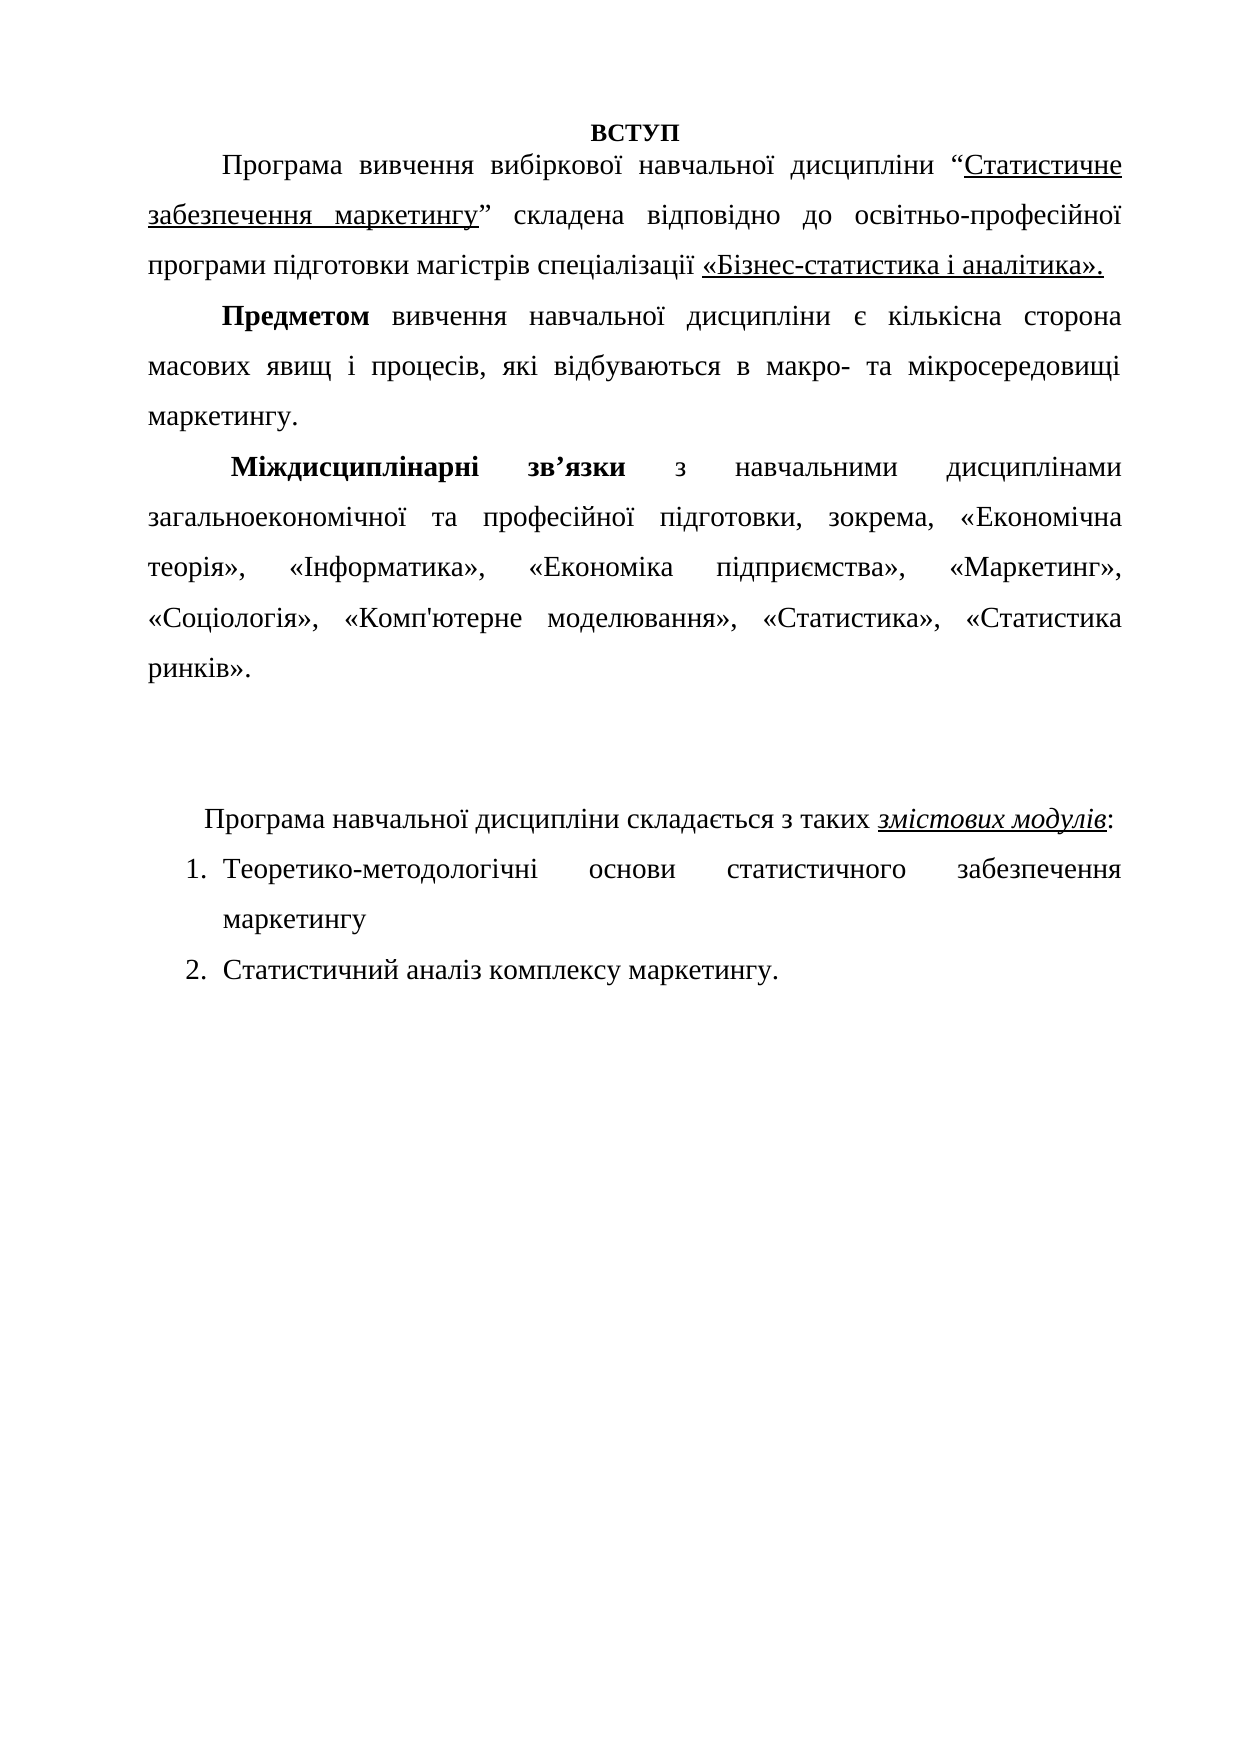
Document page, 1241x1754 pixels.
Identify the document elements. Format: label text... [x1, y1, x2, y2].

text Програма вивчення вибіркової навчальної дисципліни “Статистичне забезпечення маркетингу” складена відповідно до освітньо-професійної програми підготовки магістрів спеціалізації «Бізнес-статистика і аналітика». [148, 147, 1122, 281]
list Теоретико-методологічні основи статистичного забезпечення маркетингу [185, 851, 1122, 935]
text Вступ [148, 118, 1122, 147]
text Програма навчальної дисципліни складається з таких змістових модулів: [148, 801, 1122, 834]
text Міждисциплінарні зв’язки з навчальними дисциплінами загальноекономічної та професійної підготовки, зокрема, «Економічна теорія», «Інформатика», «Економіка підприємства», «Маркетинг», «Соціологія», «Комп'ютерне моделювання», «Статистика», «Статистика ринків». [148, 449, 1122, 683]
list Предметом вивчення навчальної дисципліни є кількісна сторона масових явищ і процесів, які відбуваються в макро- та мікросередовищі маркетингу. [148, 298, 1122, 432]
list Статистичний аналіз комплексу маркетингу. [185, 952, 1122, 985]
